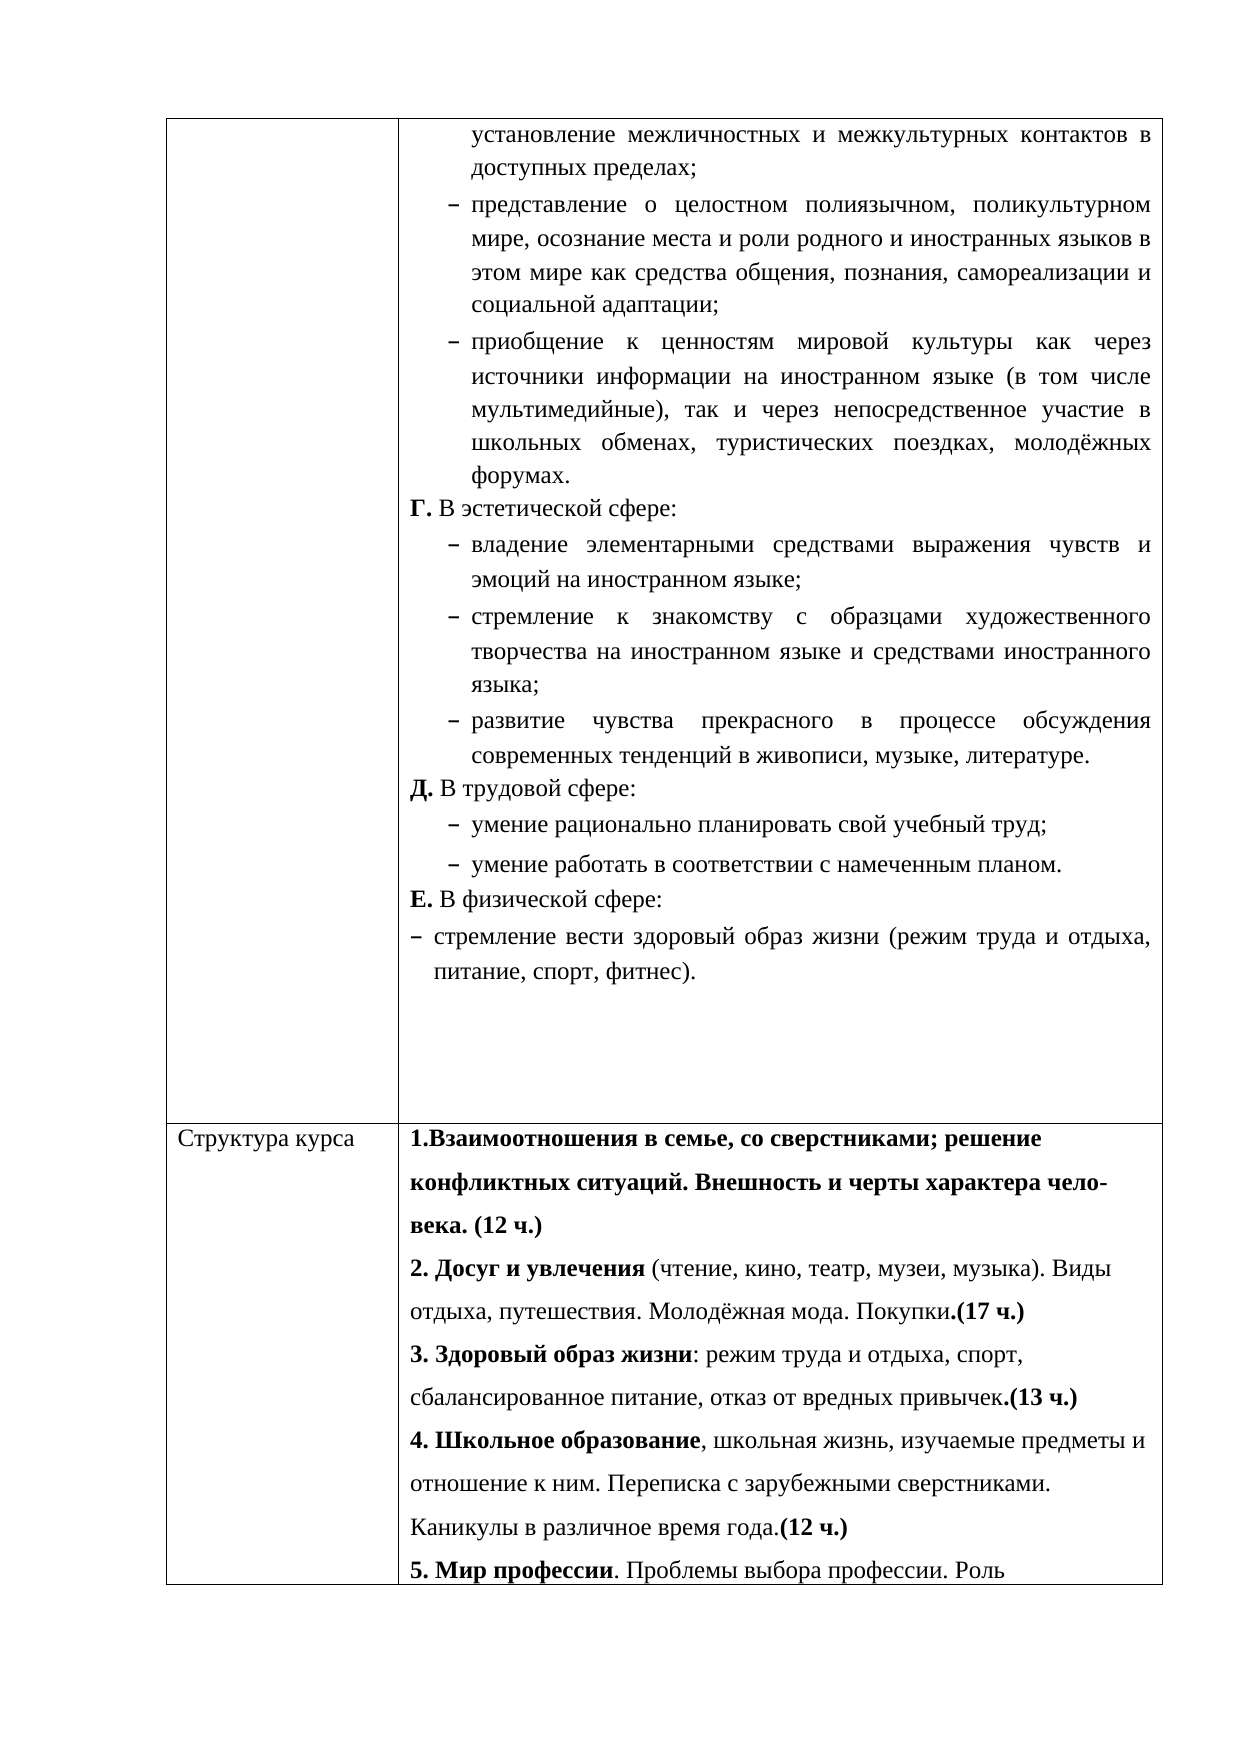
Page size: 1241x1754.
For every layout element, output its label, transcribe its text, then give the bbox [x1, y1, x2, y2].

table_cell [399, 1124, 1162, 1583]
table_cell Структура курса [167, 1124, 398, 1583]
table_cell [167, 119, 398, 1122]
